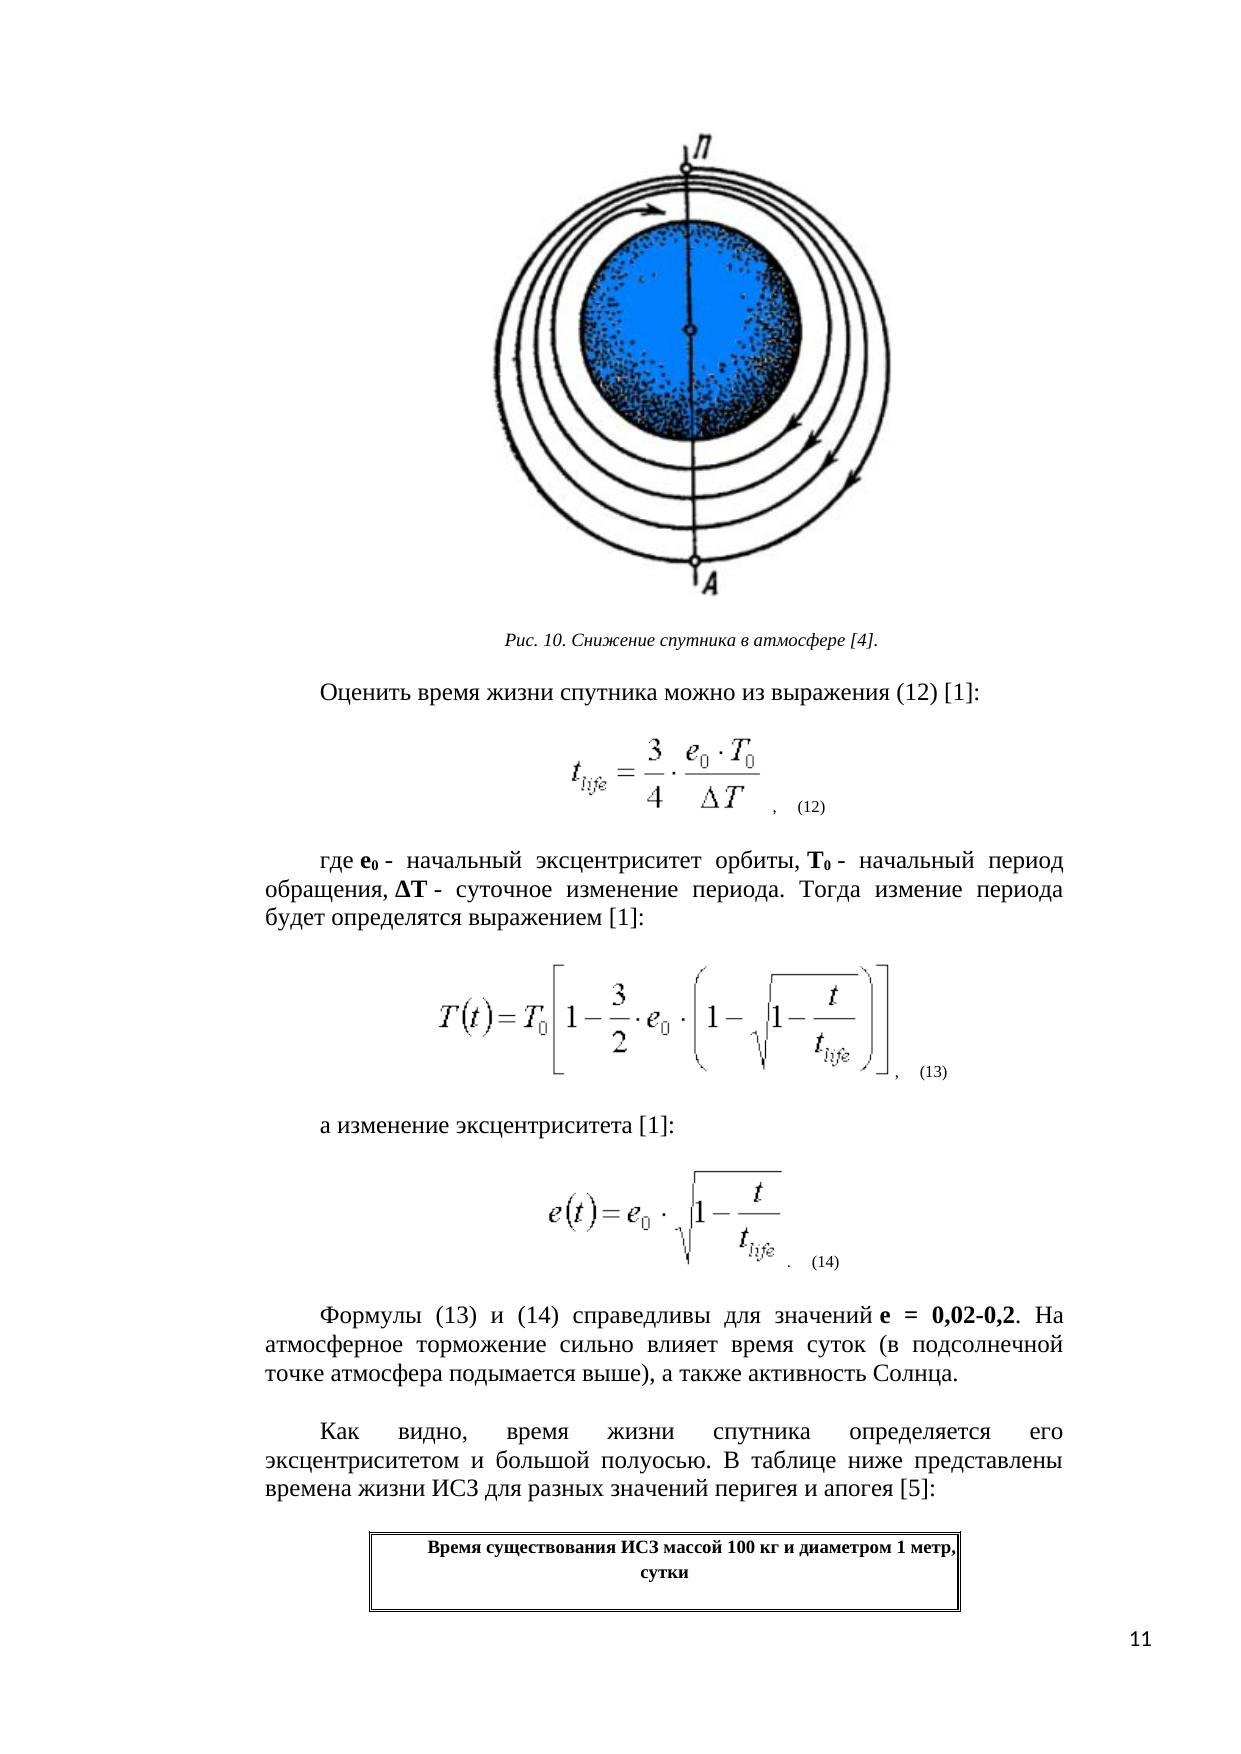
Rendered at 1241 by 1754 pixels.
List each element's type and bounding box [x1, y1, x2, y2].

picture [543, 1168, 787, 1268]
picture [558, 734, 773, 813]
picture [436, 960, 895, 1078]
table_cell [264, 118, 1065, 1624]
picture [492, 131, 892, 601]
